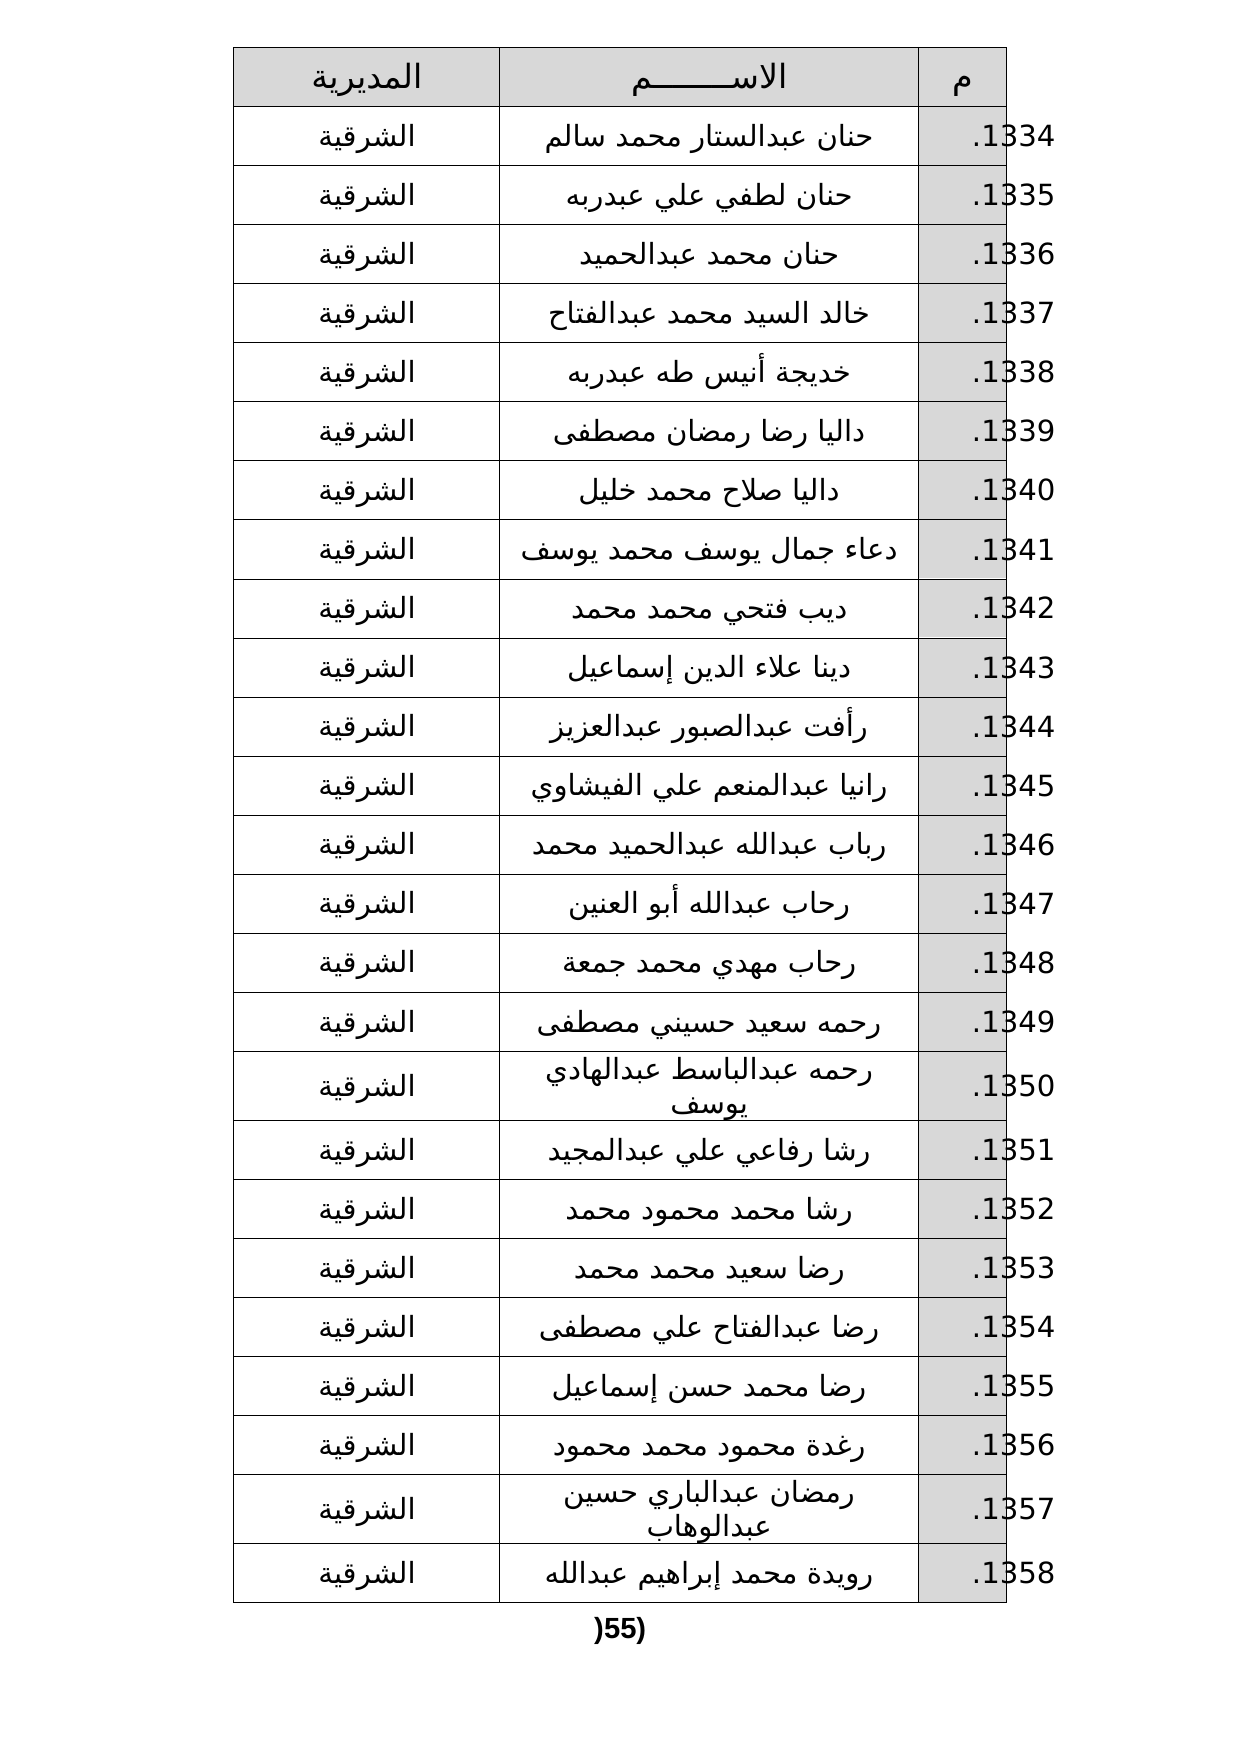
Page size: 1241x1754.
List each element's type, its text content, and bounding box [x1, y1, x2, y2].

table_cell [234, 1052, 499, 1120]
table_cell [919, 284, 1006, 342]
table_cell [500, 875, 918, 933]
table_header م [919, 48, 1006, 106]
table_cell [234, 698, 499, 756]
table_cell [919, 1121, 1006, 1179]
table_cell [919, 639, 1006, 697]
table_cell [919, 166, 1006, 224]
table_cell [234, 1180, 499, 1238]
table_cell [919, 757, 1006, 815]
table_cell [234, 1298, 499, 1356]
table_header المديرية [234, 48, 499, 106]
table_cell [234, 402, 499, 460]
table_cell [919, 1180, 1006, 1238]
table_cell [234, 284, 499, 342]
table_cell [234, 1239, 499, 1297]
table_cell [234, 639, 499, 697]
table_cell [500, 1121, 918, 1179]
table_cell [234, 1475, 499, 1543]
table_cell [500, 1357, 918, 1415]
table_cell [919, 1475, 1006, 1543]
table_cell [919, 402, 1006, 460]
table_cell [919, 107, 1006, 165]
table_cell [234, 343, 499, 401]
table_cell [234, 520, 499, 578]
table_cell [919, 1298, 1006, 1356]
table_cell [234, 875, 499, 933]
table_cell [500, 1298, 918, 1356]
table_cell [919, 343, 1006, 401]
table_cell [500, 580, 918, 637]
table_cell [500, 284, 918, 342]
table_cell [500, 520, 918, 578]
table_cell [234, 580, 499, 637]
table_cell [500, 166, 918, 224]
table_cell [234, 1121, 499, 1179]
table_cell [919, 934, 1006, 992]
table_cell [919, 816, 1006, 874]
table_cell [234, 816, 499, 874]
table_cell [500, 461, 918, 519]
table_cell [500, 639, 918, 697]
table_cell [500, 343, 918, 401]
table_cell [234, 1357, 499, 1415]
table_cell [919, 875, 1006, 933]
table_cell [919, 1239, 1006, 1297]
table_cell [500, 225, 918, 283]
table_header الاســــــــم [500, 48, 918, 106]
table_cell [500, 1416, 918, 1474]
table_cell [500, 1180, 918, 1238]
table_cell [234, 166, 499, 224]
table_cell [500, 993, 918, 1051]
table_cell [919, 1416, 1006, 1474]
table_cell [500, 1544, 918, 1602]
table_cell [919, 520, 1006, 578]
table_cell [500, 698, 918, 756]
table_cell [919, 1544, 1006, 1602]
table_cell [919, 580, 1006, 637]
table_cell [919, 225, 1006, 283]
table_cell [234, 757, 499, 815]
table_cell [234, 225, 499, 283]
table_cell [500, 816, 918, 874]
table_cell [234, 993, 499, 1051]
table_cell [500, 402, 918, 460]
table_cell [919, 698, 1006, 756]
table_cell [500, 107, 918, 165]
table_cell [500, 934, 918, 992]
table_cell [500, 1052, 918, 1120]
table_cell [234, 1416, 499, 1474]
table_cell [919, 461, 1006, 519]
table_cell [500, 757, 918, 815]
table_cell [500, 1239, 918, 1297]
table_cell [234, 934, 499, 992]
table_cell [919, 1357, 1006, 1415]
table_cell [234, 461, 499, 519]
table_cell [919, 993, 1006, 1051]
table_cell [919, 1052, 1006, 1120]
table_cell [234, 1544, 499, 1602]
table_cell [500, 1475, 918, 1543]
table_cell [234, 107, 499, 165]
